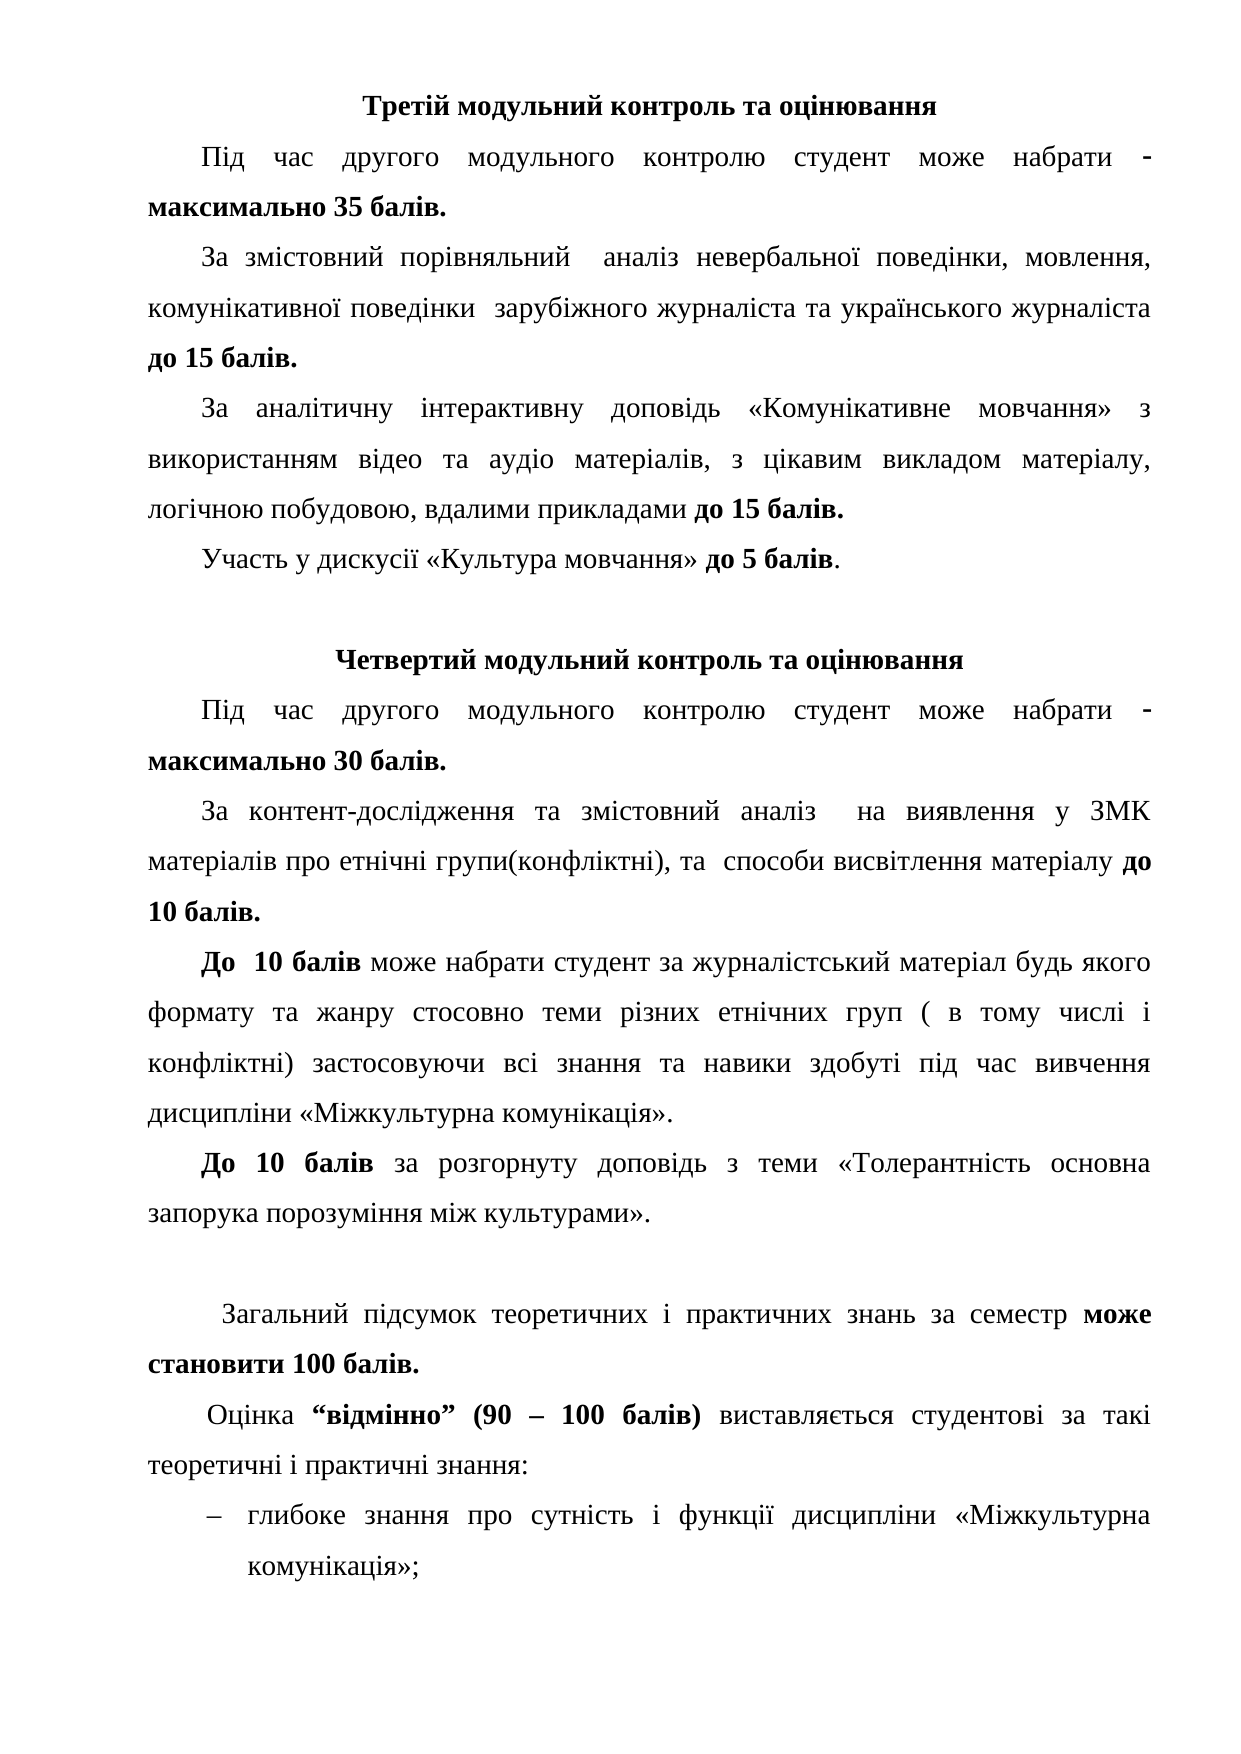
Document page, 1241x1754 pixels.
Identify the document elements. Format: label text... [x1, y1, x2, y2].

text Під час другого модульного контролю студент може набрати максимально 35 балів. [148, 139, 1152, 223]
text За контент-дослідження та змістовний аналіз на виявлення у ЗМК матеріалів про етнічні групи(конфліктні), та способи висвітлення матеріалу до 10 балів. [148, 793, 1152, 927]
text Четвертий модульний контроль та оцінювання [148, 642, 1152, 676]
text Оцінка “відмінно” (90 – 100 балів) виставляється студентові за такі теоретичні і практичні знання: [148, 1397, 1152, 1481]
text Третій модульний контроль та оцінювання [148, 88, 1152, 122]
text До 10 балів може набрати студент за журналістський матеріал будь якого формату та жанру стосовно теми різних етнічних груп ( в тому числі і конфліктні) застосовуючи всі знання та навики здобуті під час вивчення дисципліни «Міжкультурна комунікація». [148, 944, 1152, 1128]
list глибоке знання про сутність і функції дисципліни «Міжкультурна комунікація»; [207, 1497, 1152, 1581]
text За аналітичну інтерактивну доповідь «Комунікативне мовчання» з використанням відео та аудіо матеріалів, з цікавим викладом матеріалу, логічною побудовою, вдалими прикладами до 15 балів. [148, 391, 1152, 525]
text До 10 балів за розгорнуту доповідь з теми «Толерантність основна запорука порозуміння між культурами». [148, 1145, 1152, 1229]
text Загальний підсумок теоретичних і практичних знань за семестр може становити 100 балів. [148, 1296, 1152, 1380]
text Під час другого модульного контролю студент може набрати максимально 30 балів. [148, 692, 1152, 776]
text За змістовний порівняльний аналіз невербальної поведінки, мовлення, комунікативної поведінки зарубіжного журналіста та українського журналіста до 15 балів. [148, 239, 1152, 374]
text Участь у дискусії «Культура мовчання» до 5 балів. [148, 541, 1152, 575]
